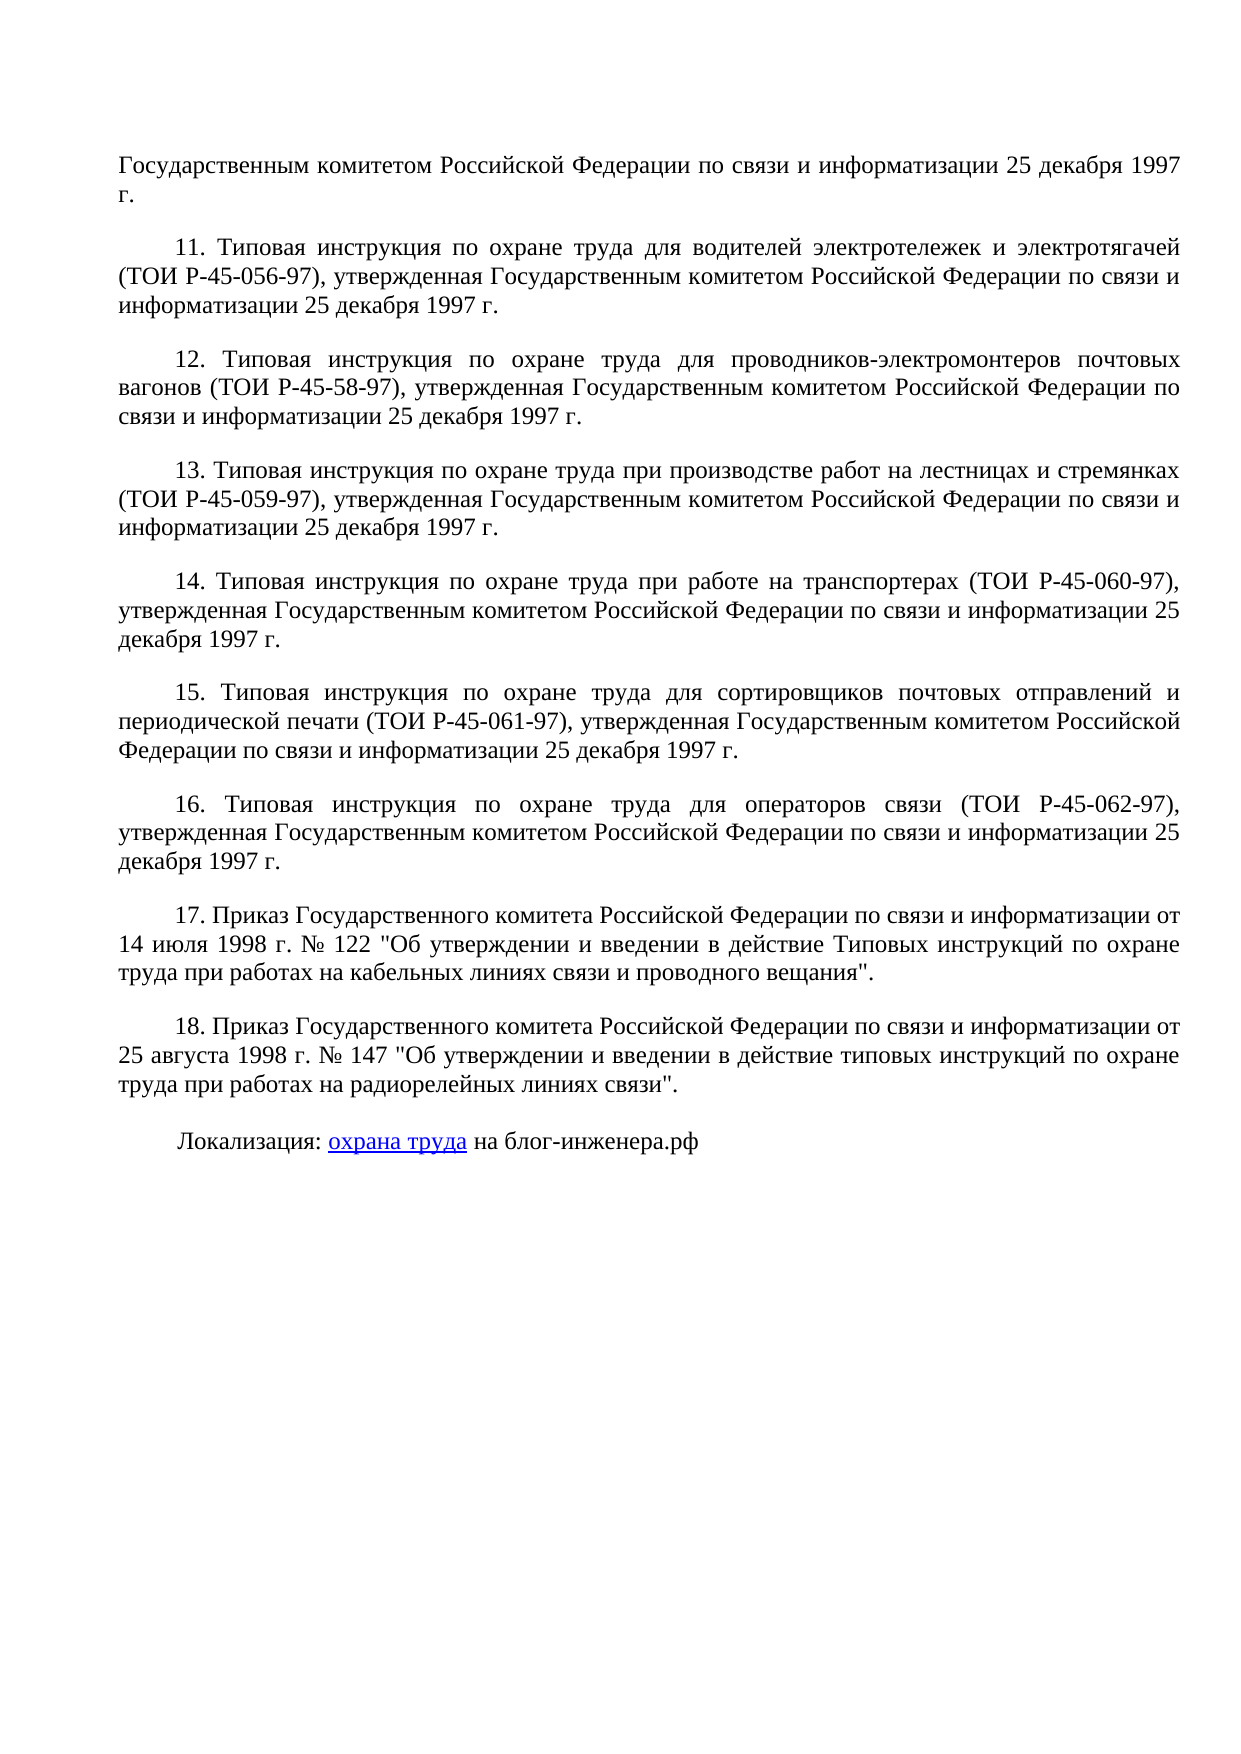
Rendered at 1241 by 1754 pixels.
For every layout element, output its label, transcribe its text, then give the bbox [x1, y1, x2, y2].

text 14. Типовая инструкция по охране труда при работе на транспортерах (ТОИ Р-45-060-97), утвержденная Государственным комитетом Российской Федерации по связи и информатизации 25 декабря 1997 г. [118, 566, 1181, 652]
text 11. Типовая инструкция по охране труда для водителей электротележек и электротягачей (ТОИ Р-45-056-97), утвержденная Государственным комитетом Российской Федерации по связи и информатизации 25 декабря 1997 г. [118, 232, 1181, 319]
text 17. Приказ Государственного комитета Российской Федерации по связи и информатизации от 14 июля 1998 г. № 122 "Об утверждении и введении в действие Типовых инструкций по охране труда при работах на кабельных линиях связи и проводного вещания". [118, 900, 1181, 986]
text 13. Типовая инструкция по охране труда при производстве работ на лестницах и стремянках (ТОИ Р-45-059-97), утвержденная Государственным комитетом Российской Федерации по связи и информатизации 25 декабря 1997 г. [118, 455, 1181, 541]
text 15. Типовая инструкция по охране труда для сортировщиков почтовых отправлений и периодической печати (ТОИ Р-45-061-97), утвержденная Государственным комитетом Российской Федерации по связи и информатизации 25 декабря 1997 г. [118, 677, 1181, 764]
text 16. Типовая инструкция по охране труда для операторов связи (ТОИ Р-45-062-97), утвержденная Государственным комитетом Российской Федерации по связи и информатизации 25 декабря 1997 г. [118, 789, 1181, 875]
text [118, 150, 1181, 207]
text 12. Типовая инструкция по охране труда для проводников-электромонтеров почтовых вагонов (ТОИ Р-45-58-97), утвержденная Государственным комитетом Российской Федерации по связи и информатизации 25 декабря 1997 г. [118, 344, 1181, 430]
text 18. Приказ Государственного комитета Российской Федерации по связи и информатизации от 25 августа 1998 г. № 147 "Об утверждении и введении в действие типовых инструкций по охране труда при работах на радиорелейных линиях связи". [118, 1011, 1181, 1097]
text Локализация: охрана труда на блог-инженера.рф [118, 1126, 1181, 1155]
